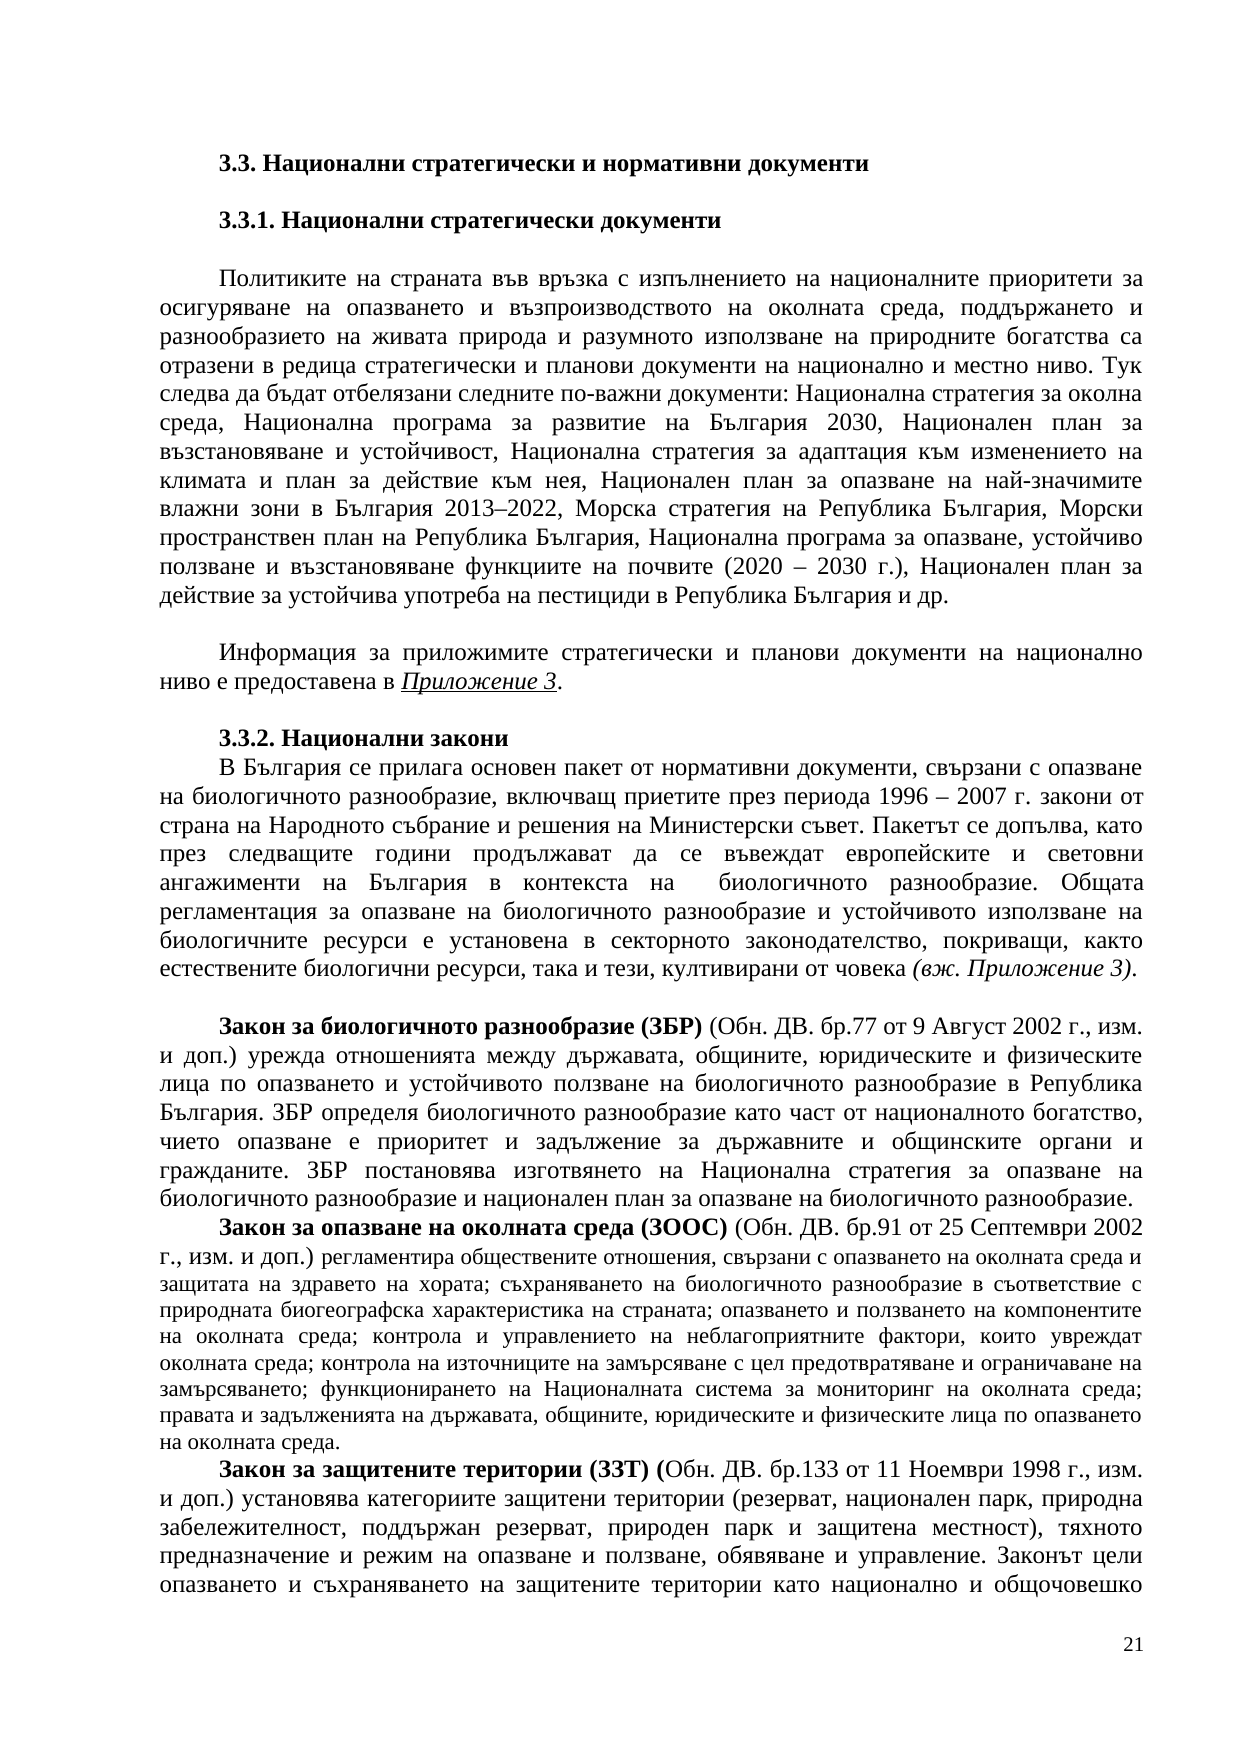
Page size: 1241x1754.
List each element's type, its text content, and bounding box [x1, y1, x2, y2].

subtitle 3.3.1. Национални стратегически документи [159, 206, 1144, 234]
text Политиките на страната във връзка с изпълнението на националните приоритети за осигуряване на опазването и възпроизводството на околната среда, поддържането и разнообразието на живата природа и разумното използване на природните богатства са отразени в редица стратегически и планови документи на национално и местно ниво. Тук следва да бъдат отбелязани следните по-важни документи: Национална стратегия за околна среда, Национална програма за развитие на България 2030, Национален план за възстановяване и устойчивост, Национална стратегия за адаптация към изменението на климата и план за действие към нея, Национален план за опазване на най-значимите влажни зони в България 2013–2022, Морска стратегия на Република България, Морски пространствен план на Република България, Национална програма за опазване, устойчиво ползване и възстановяване функциите на почвите (2020 – 2030 г.), Национален план за действие за устойчива употреба на пестициди в Република България и др. [159, 263, 1144, 608]
text В България се прилага основен пакет от нормативни документи, свързани с опазване на биологичното разнообразие, включващ приетите през периода 1996 – 2007 г. закони от страна на Народното събрание и решения на Министерски съвет. Пакетът се допълва, като през следващите години продължават да се въвеждат европейските и световни ангажименти на България в контекста на биологичното разнообразие. Общата регламентация за опазване на биологичното разнообразие и устойчивото използване на биологичните ресурси е установена в секторното законодателство, покриващи, както естествените биологични ресурси, така и тези, култивирани от човека (вж. Приложение 3). [159, 752, 1144, 982]
subtitle 3.3. Национални стратегически и нормативни документи [159, 148, 1144, 176]
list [159, 1454, 1144, 1598]
list Закон за опазване на околната среда (ЗООС) (Обн. ДВ. бр.91 от 25 Септември 2002 г., изм. и доп.) регламентира обществените отношения, свързани с опазването на околната среда и защитата на здравето на хората; съхраняването на биологичното разнообразие в съответствие с природната биогеографска характеристика на страната; опазването и ползването на компонентите на околната среда; контрола и управлението на неблагоприятните фактори, които увреждат околната среда; контрола на източниците на замърсяване с цел предотвратяване и ограничаване на замърсяването; функционирането на Националната система за мониторинг на околната среда; правата и задълженията на държавата, общините, юридическите и физическите лица по опазването на околната среда. [159, 1212, 1144, 1454]
text Закон за биологичното разнообразие (ЗБР) (Обн. ДВ. бр.77 от 9 Август 2002 г., изм. и доп.) урежда отношенията между държавата, общините, юридическите и физическите лица по опазването и устойчивото ползване на биологичното разнообразие в Република България. ЗБР определя биологичното разнообразие като част от националното богатство, чието опазване е приоритет и задължение за държавните и общинските органи и гражданите. ЗБР постановява изготвянето на Национална стратегия за опазване на биологичното разнообразие и национален план за опазване на биологичното разнообразие. [159, 1011, 1144, 1212]
text 3.3.2. Национални закони [159, 723, 1144, 752]
text Информация за приложимите стратегически и планови документи на национално ниво е предоставена в Приложение 3. [159, 637, 1144, 695]
